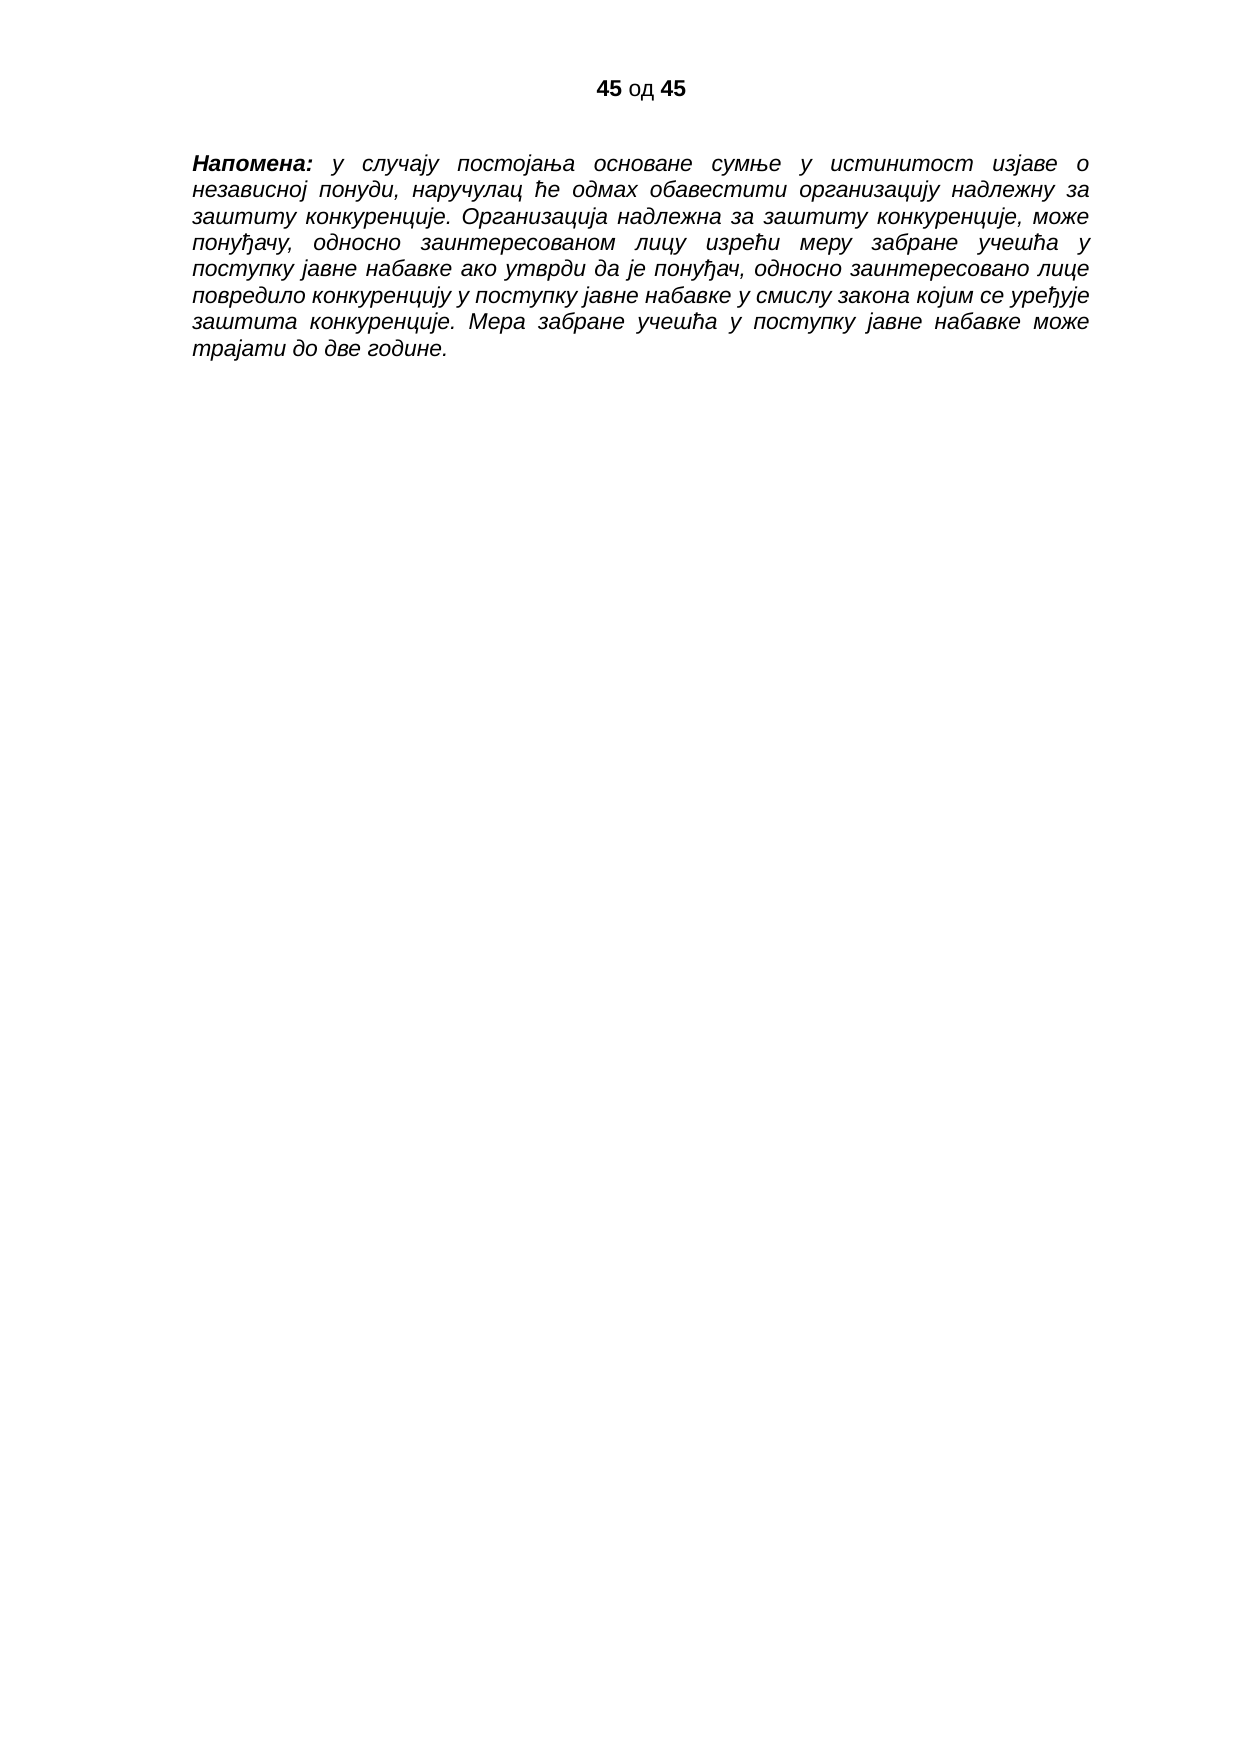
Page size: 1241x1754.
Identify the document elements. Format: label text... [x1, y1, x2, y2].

text Напомена: у случају постојања основане сумње у истинитост изјаве о независној понуди, наручулац ће одмах обавестити организацију надлежну за заштиту конкуренције. Организација надлежна за заштиту конкуренције, може понуђачу, односно заинтересованом лицу изрећи меру забране учешћа у поступку јавне набавке ако утврди да је понуђач, односно заинтересовано лице повредило конкуренцију у поступку јавне набавке у смислу закона којим се уређује заштита конкуренције. Мера забране учешћа у поступку јавне набавке може трајати до две године. [192, 150, 1090, 361]
